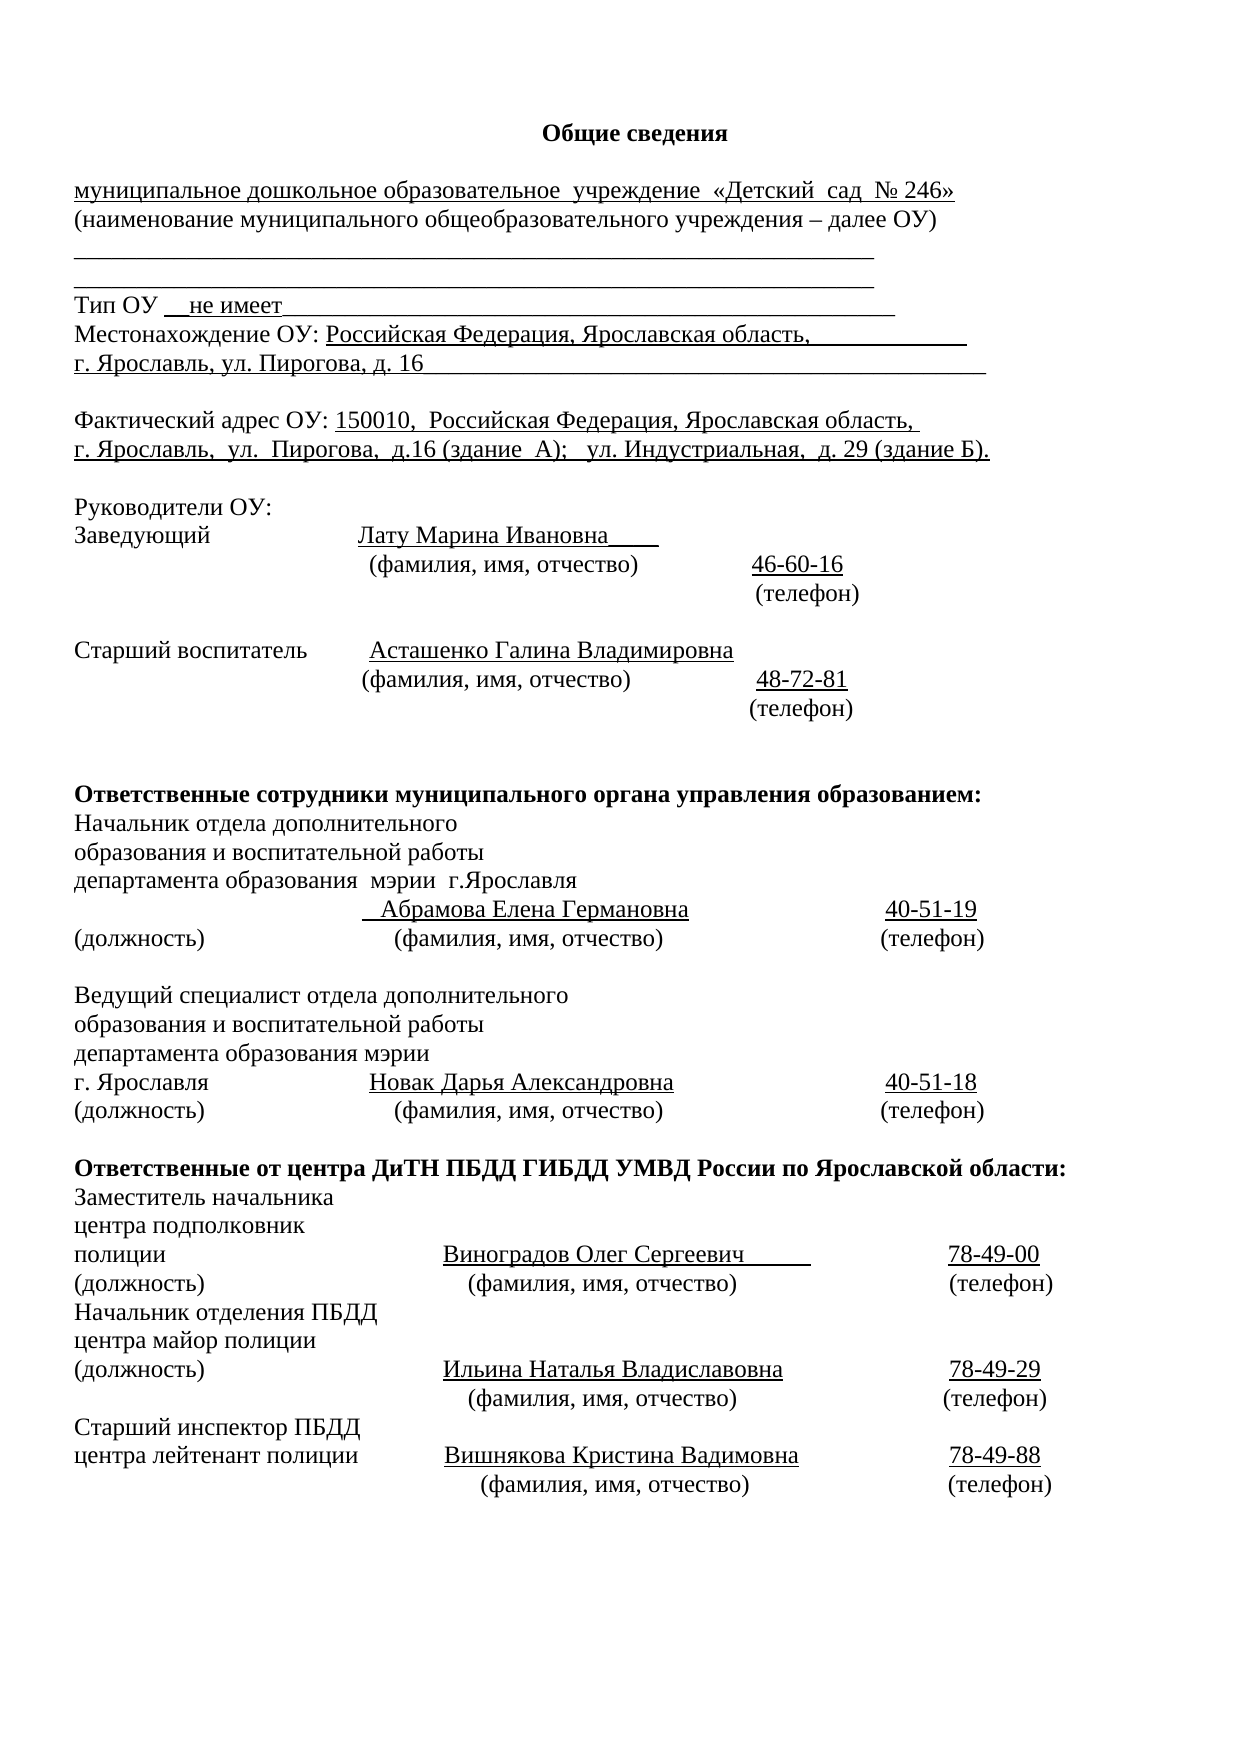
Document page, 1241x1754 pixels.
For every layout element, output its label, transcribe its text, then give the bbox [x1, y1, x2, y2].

text Старший воспитатель Асташенко Галина Владимировна [74, 636, 1196, 664]
text (должность) (фамилия, имя, отчество) (телефон) [74, 1096, 1196, 1124]
text Местонахождение ОУ: Российская Федерация, Ярославская область,____________ [74, 319, 1196, 348]
text образования и воспитательной работы [74, 837, 1196, 866]
text (телефон) [74, 578, 1196, 607]
text Общие сведения [74, 118, 1196, 147]
text (фамилия, имя, отчество) 46-60-16 [74, 549, 1196, 578]
text Начальник отдела дополнительного [74, 808, 1196, 837]
text (должность) Ильина Наталья Владиславовна 78-49-29 [74, 1354, 1196, 1383]
text ________________________________________________________________ [74, 233, 1196, 262]
text (фамилия, имя, отчество) (телефон) [74, 1383, 1196, 1412]
text департамента образования мэрии [74, 1038, 1196, 1067]
text центра подполковник [74, 1211, 1196, 1239]
text (фамилия, имя, отчество) 48-72-81 [74, 664, 1196, 693]
text Заместитель начальника [74, 1182, 1196, 1211]
text образования и воспитательной работы [74, 1009, 1196, 1038]
text (должность) (фамилия, имя, отчество) (телефон) [74, 1268, 1196, 1297]
text полиции Виноградов Олег Сергеевич 78-49-00 [74, 1239, 1196, 1268]
text г. Ярославль, ул. Пирогова, д.16 (здание А); ул. Индустриальная, д. 29 (здание Б). [74, 434, 1196, 463]
text Начальник отделения ПБДД [74, 1297, 1196, 1326]
text Руководители ОУ: [74, 492, 1196, 521]
text г. Ярославль, ул. Пирогова, д. 16_____________________________________________ [74, 348, 1196, 377]
text центра лейтенант полиции Вишнякова Кристина Вадимовна 78-49-88 [74, 1441, 1196, 1469]
text Абрамова Елена Германовна 40-51-19 [74, 894, 1196, 923]
text Старший инспектор ПБДД [74, 1412, 1196, 1441]
text (должность) (фамилия, имя, отчество) (телефон) [74, 923, 1196, 952]
text (фамилия, имя, отчество) (телефон) [74, 1469, 1196, 1498]
text Заведующий Лату Марина Ивановна____ [74, 521, 1196, 549]
text Ведущий специалист отдела дополнительного [74, 981, 1196, 1009]
text (наименование муниципального общеобразовательного учреждения – далее ОУ) [74, 204, 1196, 233]
text ________________________________________________________________ [74, 262, 1196, 291]
text Фактический адрес ОУ: 150010, Российская Федерация, Ярославская область, [74, 406, 1196, 434]
text департамента образования мэрии г.Ярославля [74, 866, 1196, 894]
text муниципальное дошкольное образовательное учреждение «Детский сад № 246» [74, 176, 1196, 204]
text Тип ОУ __не имеет_________________________________________________ [74, 291, 1196, 319]
text (телефон) [74, 693, 1196, 722]
text Ответственные сотрудники муниципального органа управления образованием: [74, 779, 1196, 808]
text центра майор полиции [74, 1326, 1196, 1354]
text Ответственные от центра ДиТН ПБДД ГИБДД УМВД России по Ярославской области: [74, 1153, 1196, 1182]
text г. Ярославля Новак Дарья Александровна 40-51-18 [74, 1067, 1196, 1096]
